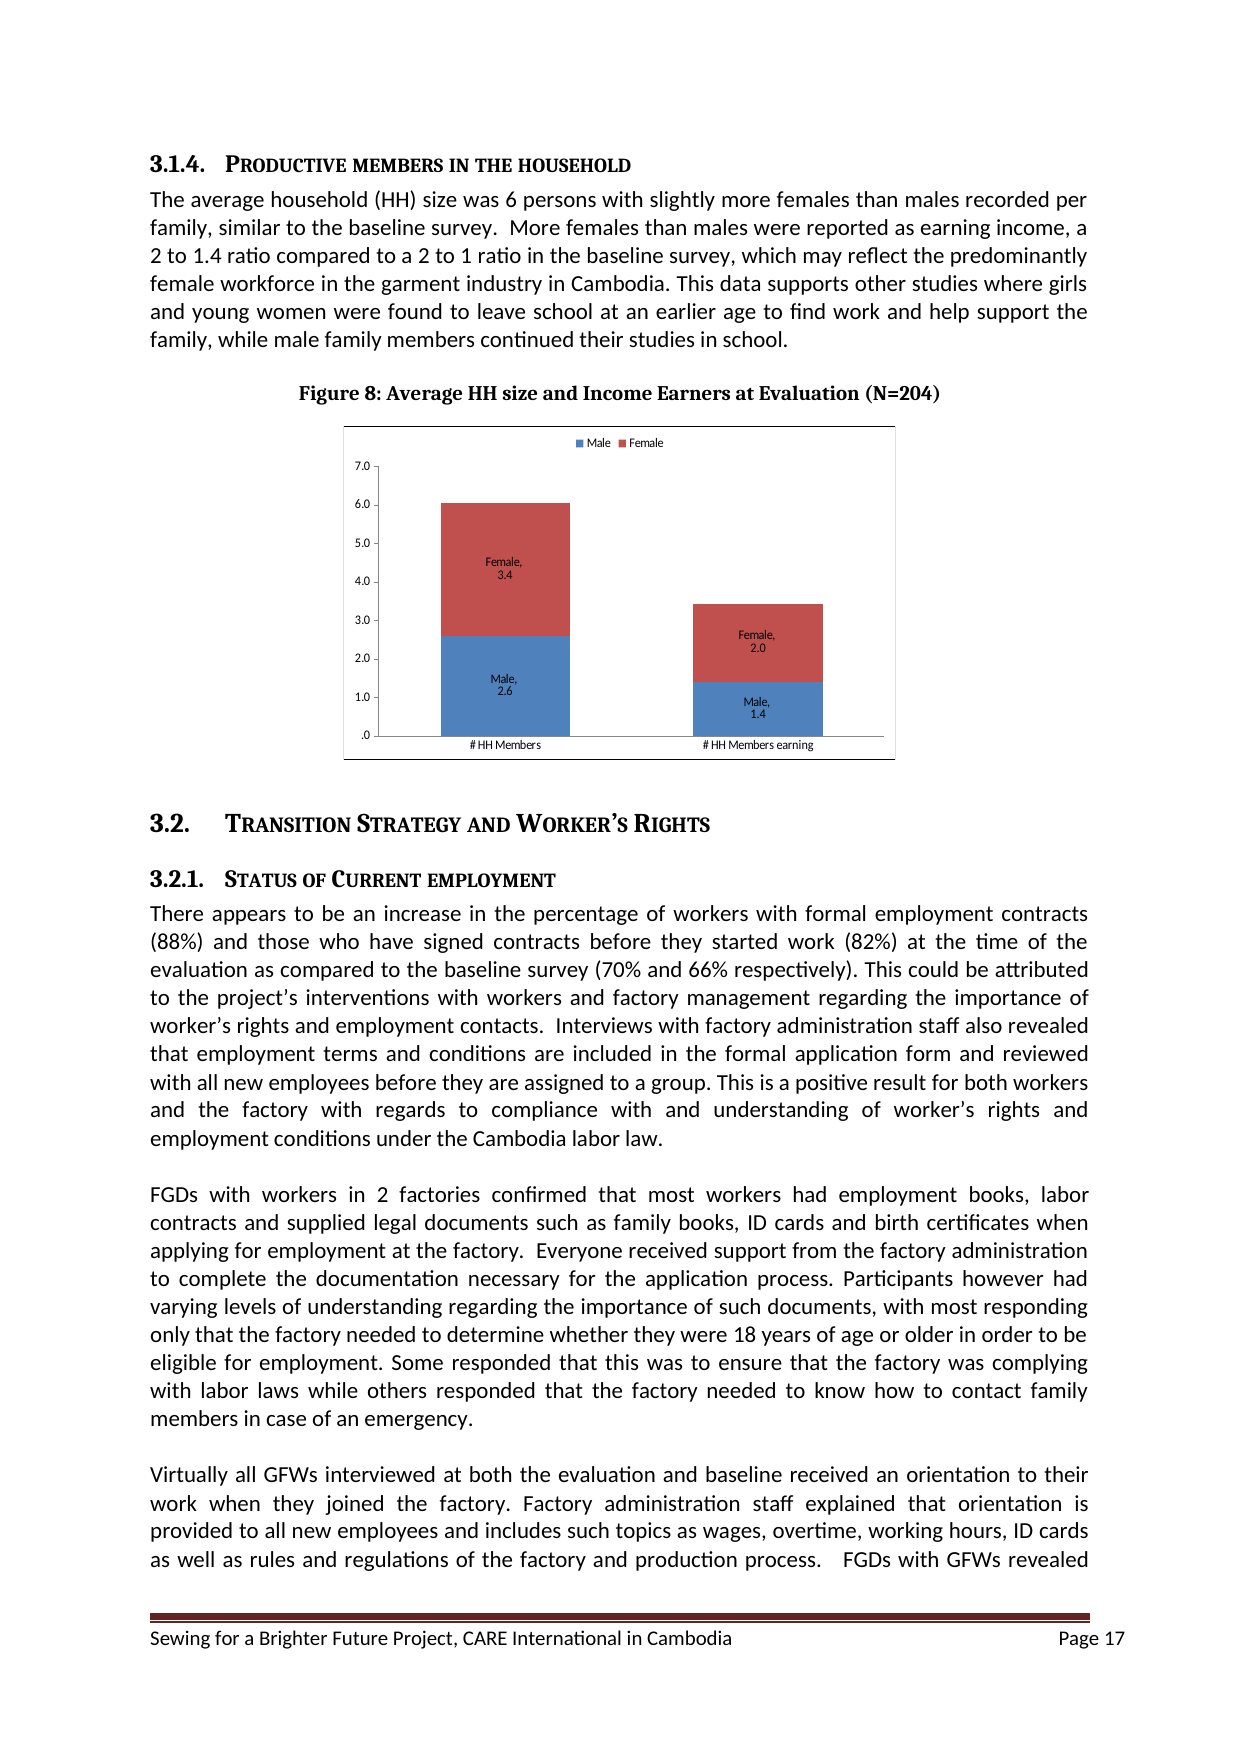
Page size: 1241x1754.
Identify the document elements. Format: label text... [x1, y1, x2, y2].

text Figure 8: Average HH size and Income Earners at Evaluation (N=204) [150, 382, 1090, 406]
subtitle 3.1.4. Productive members in the household [150, 150, 1090, 179]
text There appears to be an increase in the percentage of workers with formal employment contracts (88%) and those who have signed contracts before they started work (82%) at the time of the evaluation as compared to the baseline survey (70% and 66% respectively). This could be attributed to the project’s interventions with workers and factory management regarding the importance of worker’s rights and employment contacts. Interviews with factory administration staff also revealed that employment terms and conditions are included in the formal application form and reviewed with all new employees before they are assigned to a group. This is a positive result for both workers and the factory with regards to compliance with and understanding of worker’s rights and employment conditions under the Cambodia labor law. [150, 899, 1090, 1152]
text The average household (HH) size was 6 persons with slightly more females than males recorded per family, similar to the baseline survey. More females than males were reported as earning income, a 2 to 1.4 ratio compared to a 2 to 1 ratio in the baseline survey, which may reflect the predominantly female workforce in the garment industry in Cambodia. This data supports other studies where girls and young women were found to leave school at an earlier age to find work and help support the family, while male family members continued their studies in school. [150, 185, 1090, 353]
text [150, 1461, 1090, 1573]
text FGDs with workers in 2 factories confirmed that most workers had employment books, labor contracts and supplied legal documents such as family books, ID cards and birth certificates when applying for employment at the factory. Everyone received support from the factory administration to complete the documentation necessary for the application process. Participants however had varying levels of understanding regarding the importance of such documents, with most responding only that the factory needed to determine whether they were 18 years of age or older in order to be eligible for employment. Some responded that this was to ensure that the factory was complying with labor laws while others responded that the factory needed to know how to contact family members in case of an emergency. [150, 1180, 1090, 1432]
subtitle 3.2.1. Status of Current employment [150, 864, 1090, 893]
subtitle 3.2. Transition Strategy and Worker’s Rights [150, 808, 1090, 839]
